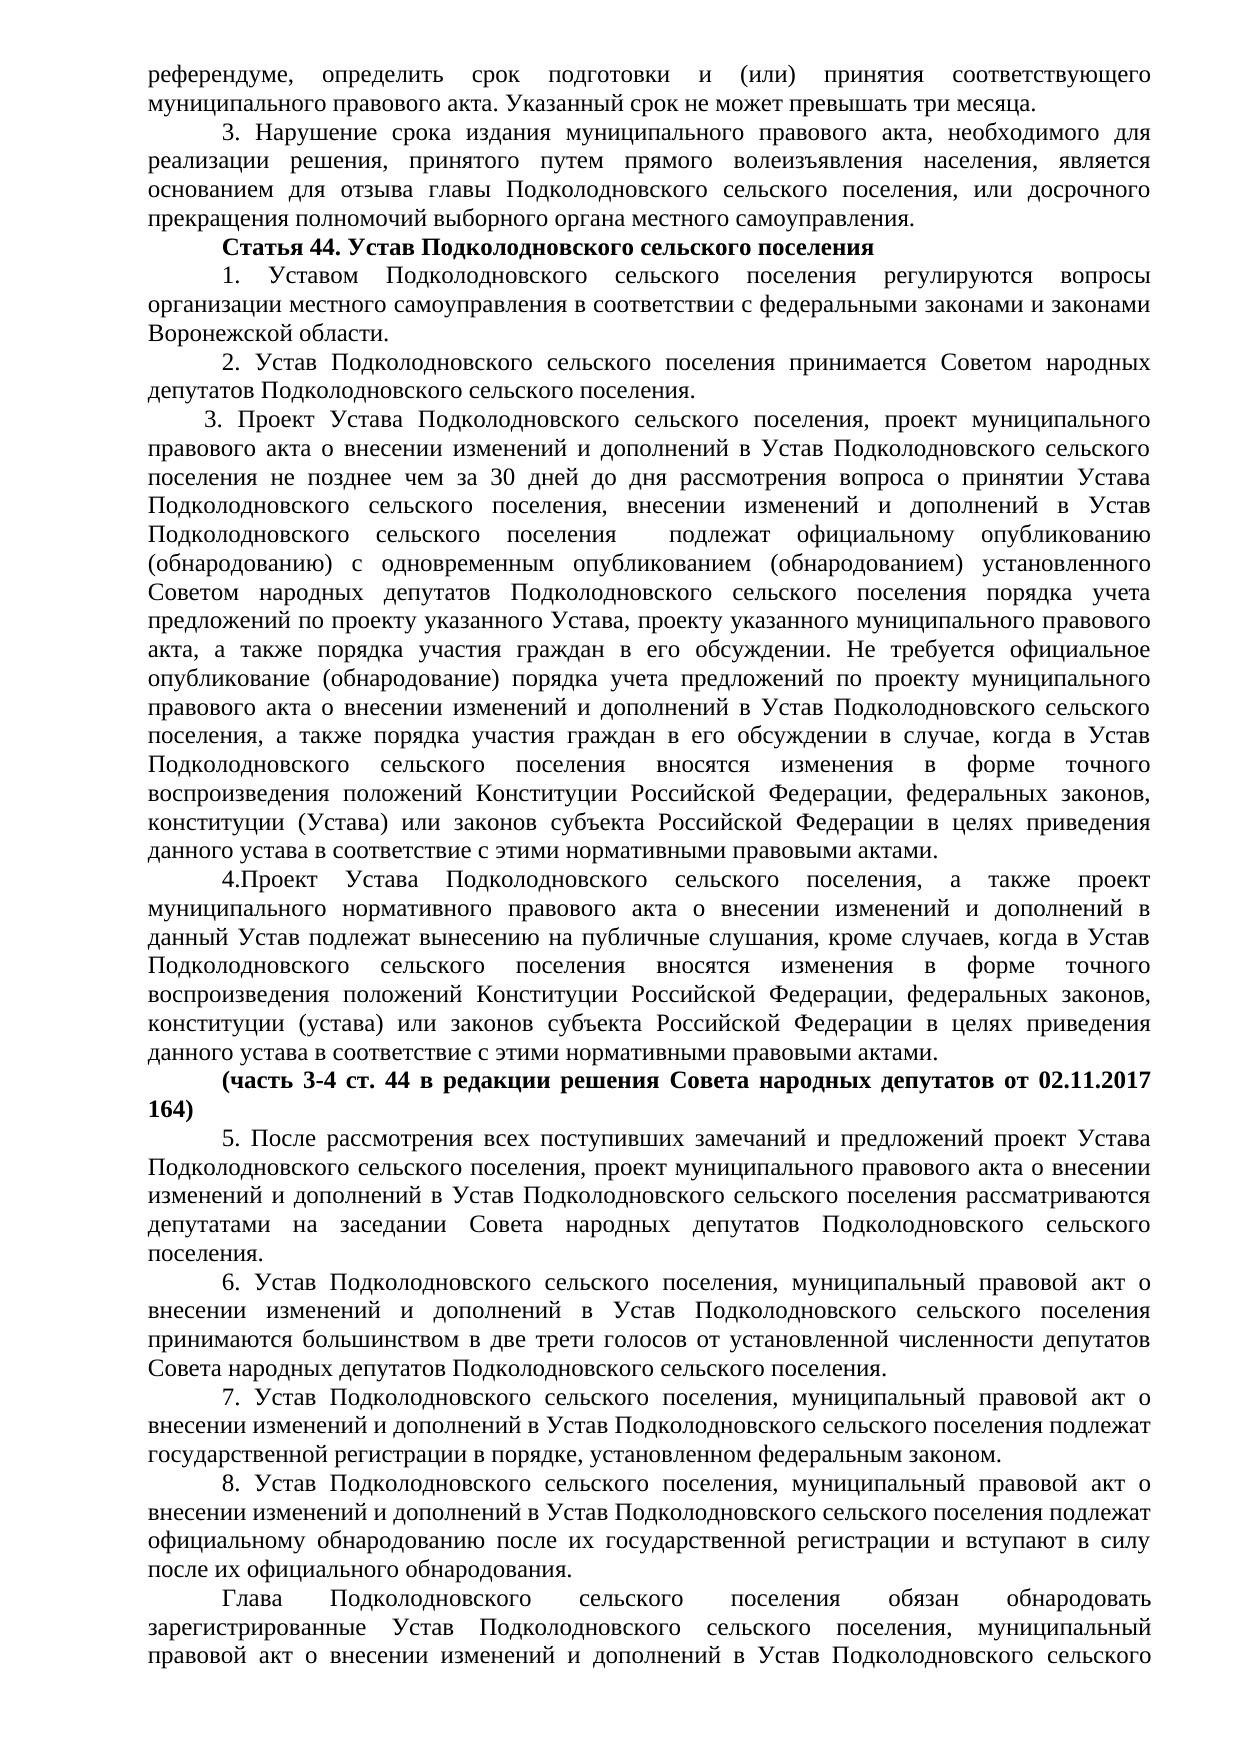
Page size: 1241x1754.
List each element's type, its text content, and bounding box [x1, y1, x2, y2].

text (часть 3-4 ст. 44 в редакции решения Совета народных депутатов от 02.11.2017 164) [148, 1065, 1152, 1123]
text 3. Нарушение срока издания муниципального правового акта, необходимого для реализации решения, принятого путем прямого волеизъявления населения, является основанием для отзыва главы Подколодновского сельского поселения, или досрочного прекращения полномочий выборного органа местного самоуправления. [148, 117, 1152, 232]
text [148, 59, 1152, 117]
text 6. Устав Подколодновского сельского поселения, муниципальный правовой акт о внесении изменений и дополнений в Устав Подколодновского сельского поселения принимаются большинством в две трети голосов от установленной численности депутатов Совета народных депутатов Подколодновского сельского поселения. [148, 1267, 1152, 1382]
text 8. Устав Подколодновского сельского поселения, муниципальный правовой акт о внесении изменений и дополнений в Устав Подколодновского сельского поселения подлежат официальному обнародованию после их государственной регистрации и вступают в силу после их официального обнародования. [148, 1468, 1152, 1583]
text 1. Уставом Подколодновского сельского поселения регулируются вопросы организации местного самоуправления в соответствии с федеральными законами и законами Воронежской области. [148, 260, 1152, 347]
text 5. После рассмотрения всех поступивших замечаний и предложений проект Устава Подколодновского сельского поселения, проект муниципального правового акта о внесении изменений и дополнений в Устав Подколодновского сельского поселения рассматриваются депутатами на заседании Совета народных депутатов Подколодновского сельского поселения. [148, 1123, 1152, 1267]
text Статья 44. Устав Подколодновского сельского поселения [148, 232, 1152, 260]
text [148, 1583, 1152, 1669]
text 7. Устав Подколодновского сельского поселения, муниципальный правовой акт о внесении изменений и дополнений в Устав Подколодновского сельского поселения подлежат государственной регистрации в порядке, установленном федеральным законом. [148, 1382, 1152, 1468]
text 4.Проект Устава Подколодновского сельского поселения, а также проект муниципального нормативного правового акта о внесении изменений и дополнений в данный Устав подлежат вынесению на публичные слушания, кроме случаев, когда в Устав Подколодновского сельского поселения вносятся изменения в форме точного воспроизведения положений Конституции Российской Федерации, федеральных законов, конституции (устава) или законов субъекта Российской Федерации в целях приведения данного устава в соответствие с этими нормативными правовыми актами. [148, 864, 1152, 1065]
text 2. Устав Подколодновского сельского поселения принимается Советом народных депутатов Подколодновского сельского поселения. [148, 347, 1152, 404]
text 3. Проект Устава Подколодновского сельского поселения, проект муниципального правового акта о внесении изменений и дополнений в Устав Подколодновского сельского поселения не позднее чем за 30 дней до дня рассмотрения вопроса о принятии Устава Подколодновского сельского поселения, внесении изменений и дополнений в Устав Подколодновского сельского поселения подлежат официальному опубликованию (обнародованию) с одновременным опубликованием (обнародованием) установленного Советом народных депутатов Подколодновского сельского поселения порядка учета предложений по проекту указанного Устава, проекту указанного муниципального правового акта, а также порядка участия граждан в его обсуждении. Не требуется официальное опубликование (обнародование) порядка учета предложений по проекту муниципального правового акта о внесении изменений и дополнений в Устав Подколодновского сельского поселения, а также порядка участия граждан в его обсуждении в случае, когда в Устав Подколодновского сельского поселения вносятся изменения в форме точного воспроизведения положений Конституции Российской Федерации, федеральных законов, конституции (Устава) или законов субъекта Российской Федерации в целях приведения данного устава в соответствие с этими нормативными правовыми актами. [148, 404, 1152, 864]
